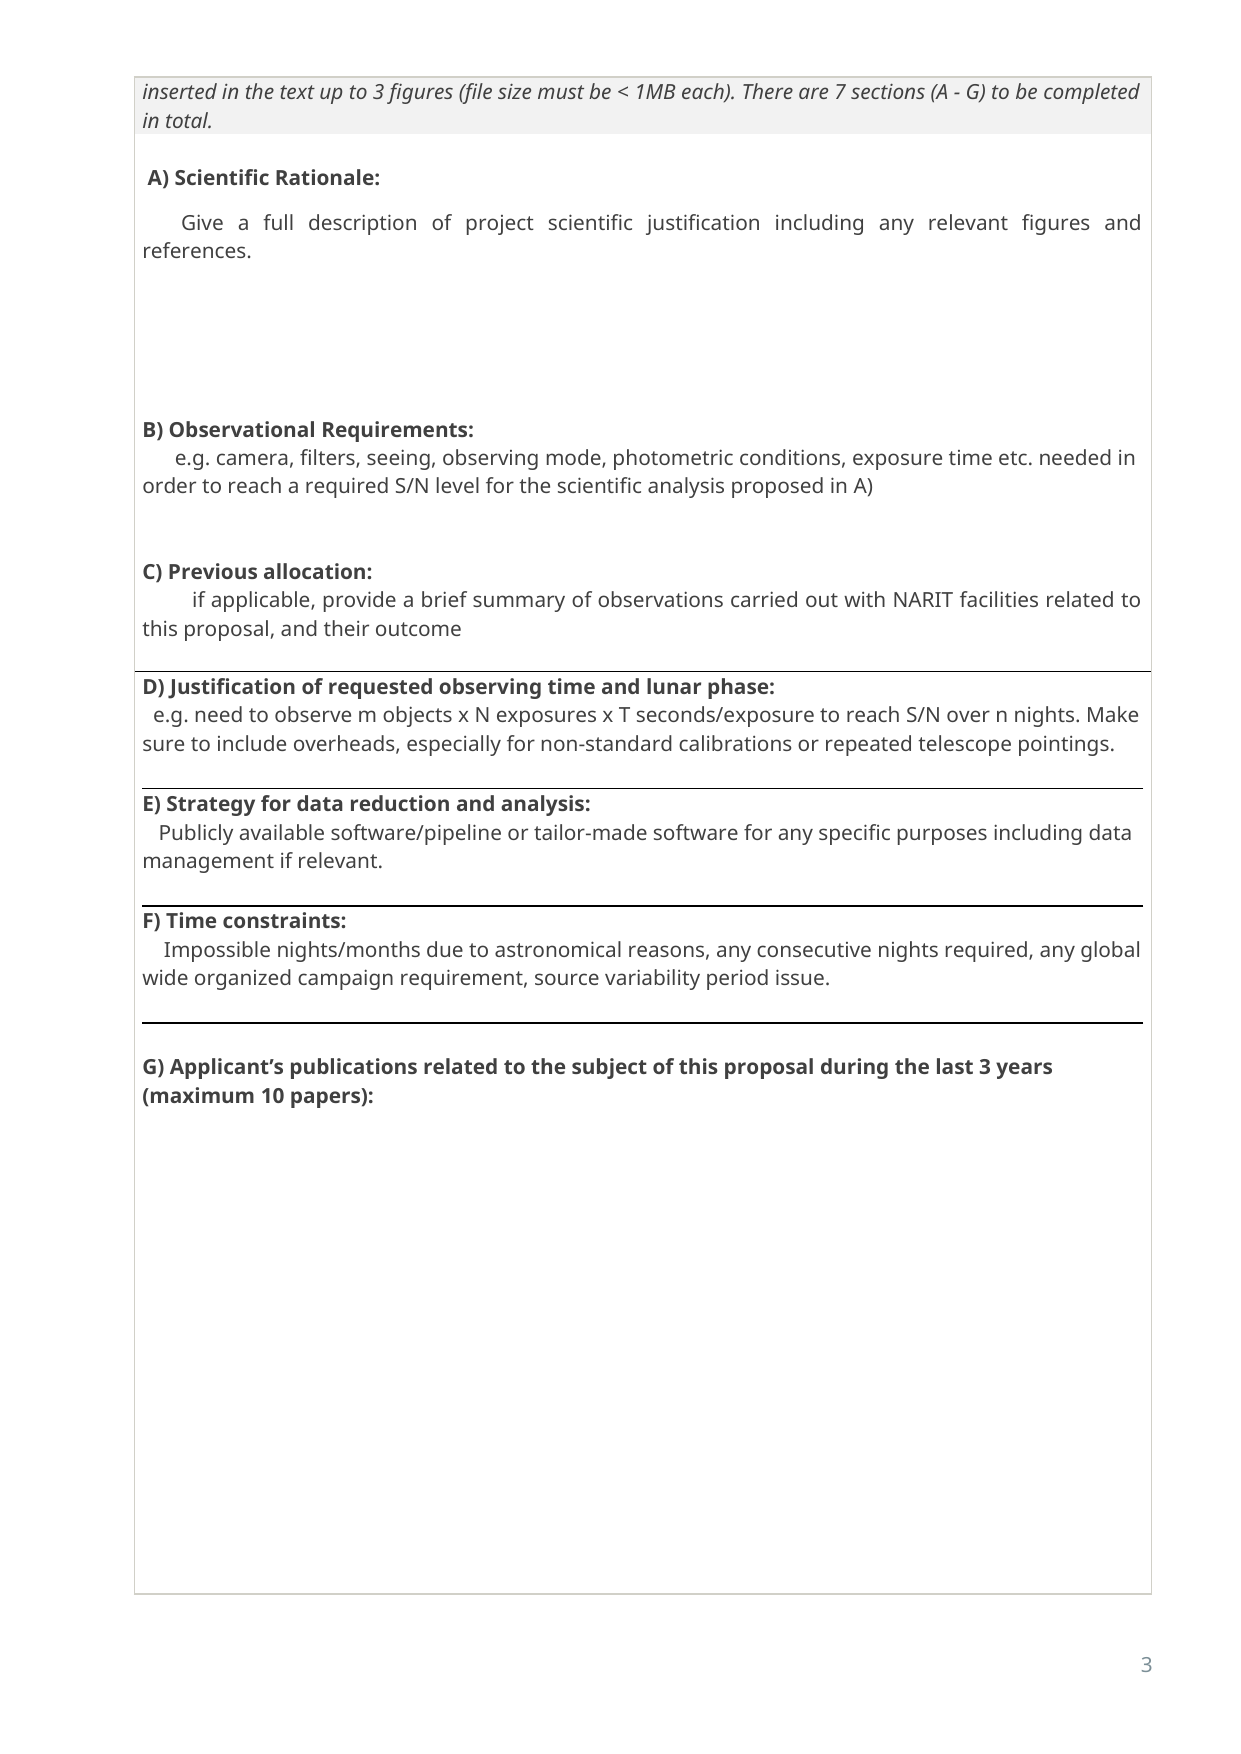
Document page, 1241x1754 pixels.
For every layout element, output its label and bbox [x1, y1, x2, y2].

table_cell [135, 672, 1151, 1593]
table_cell [135, 135, 1151, 671]
